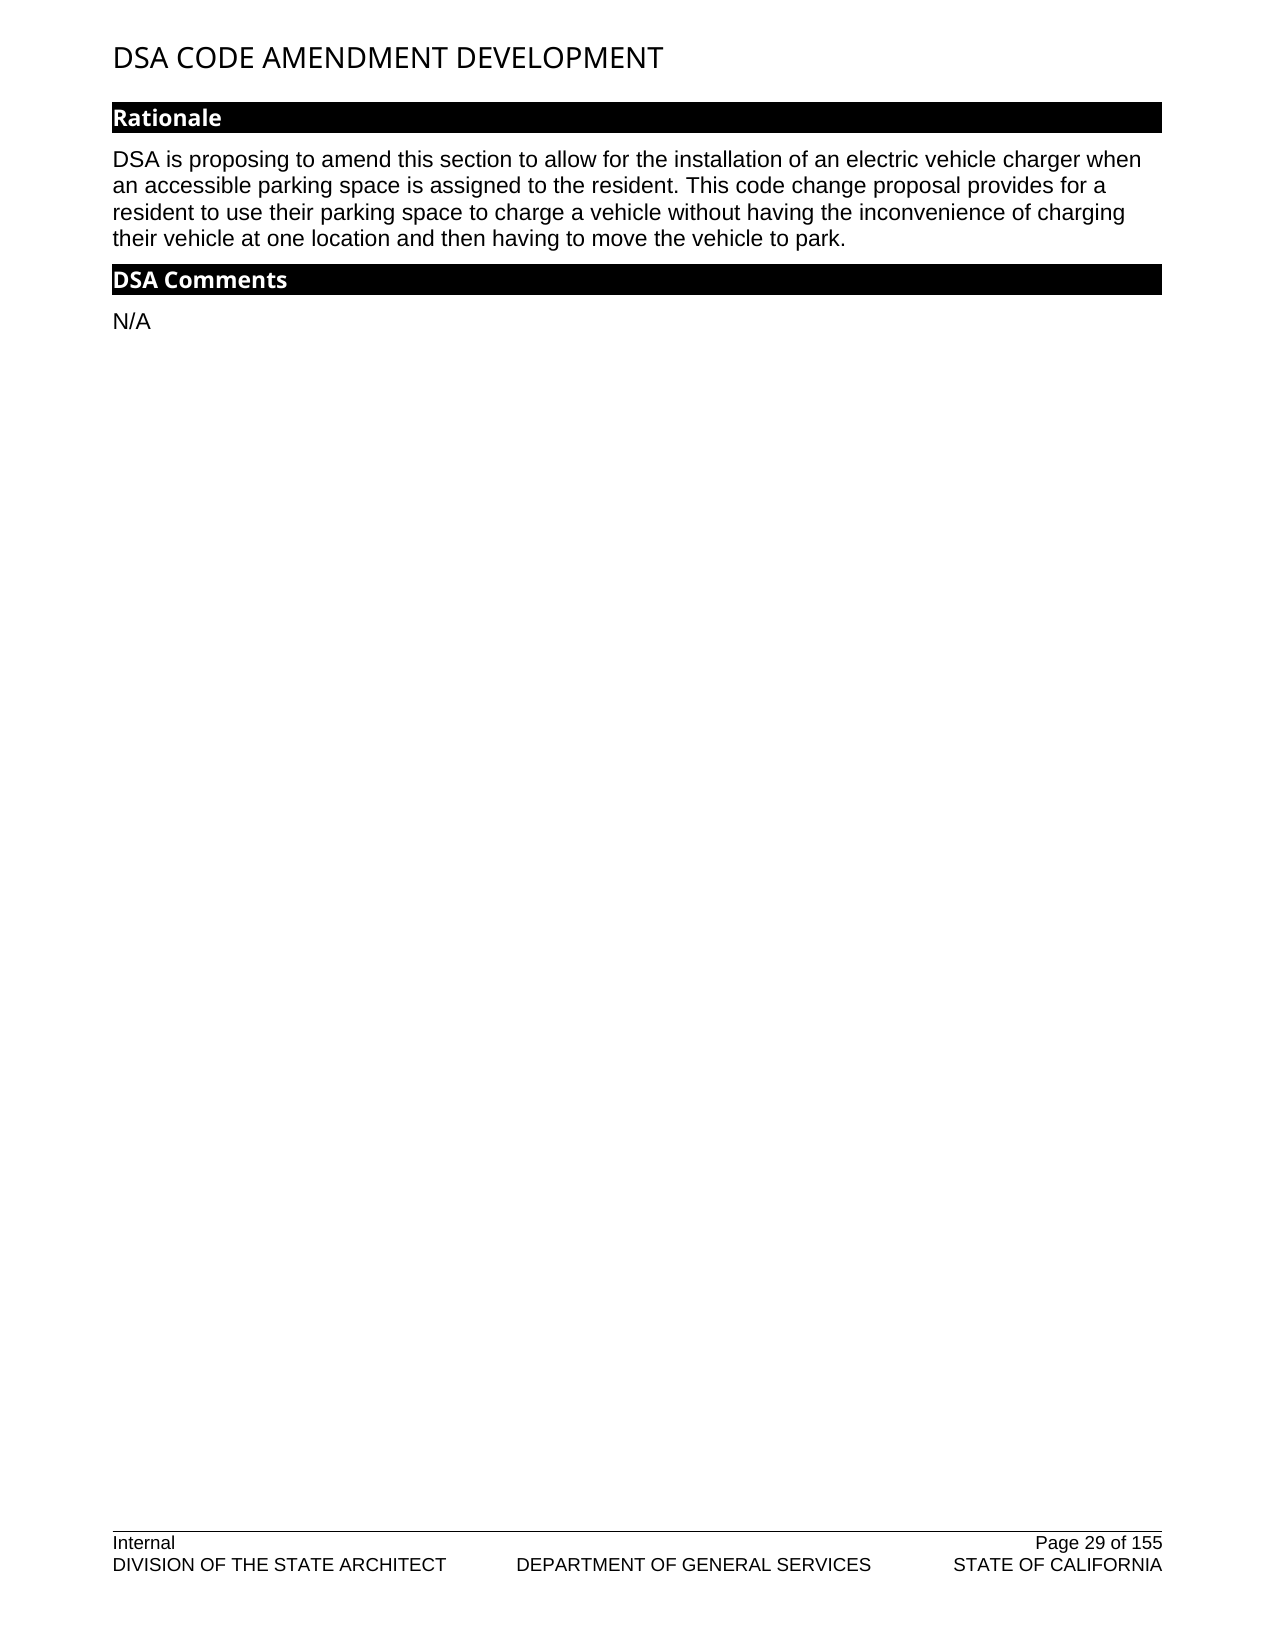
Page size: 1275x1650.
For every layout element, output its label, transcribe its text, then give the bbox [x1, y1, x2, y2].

text N/A [112, 308, 1162, 334]
text DSA Comments [112, 264, 1162, 295]
text DSA is proposing to amend this section to allow for the installation of an electric vehicle charger when an accessible parking space is assigned to the resident. This code change proposal provides for a resident to use their parking space to charge a vehicle without having the inconvenience of charging their vehicle at one location and then having to move the vehicle to park. [112, 146, 1162, 251]
text Rationale [112, 102, 1162, 133]
